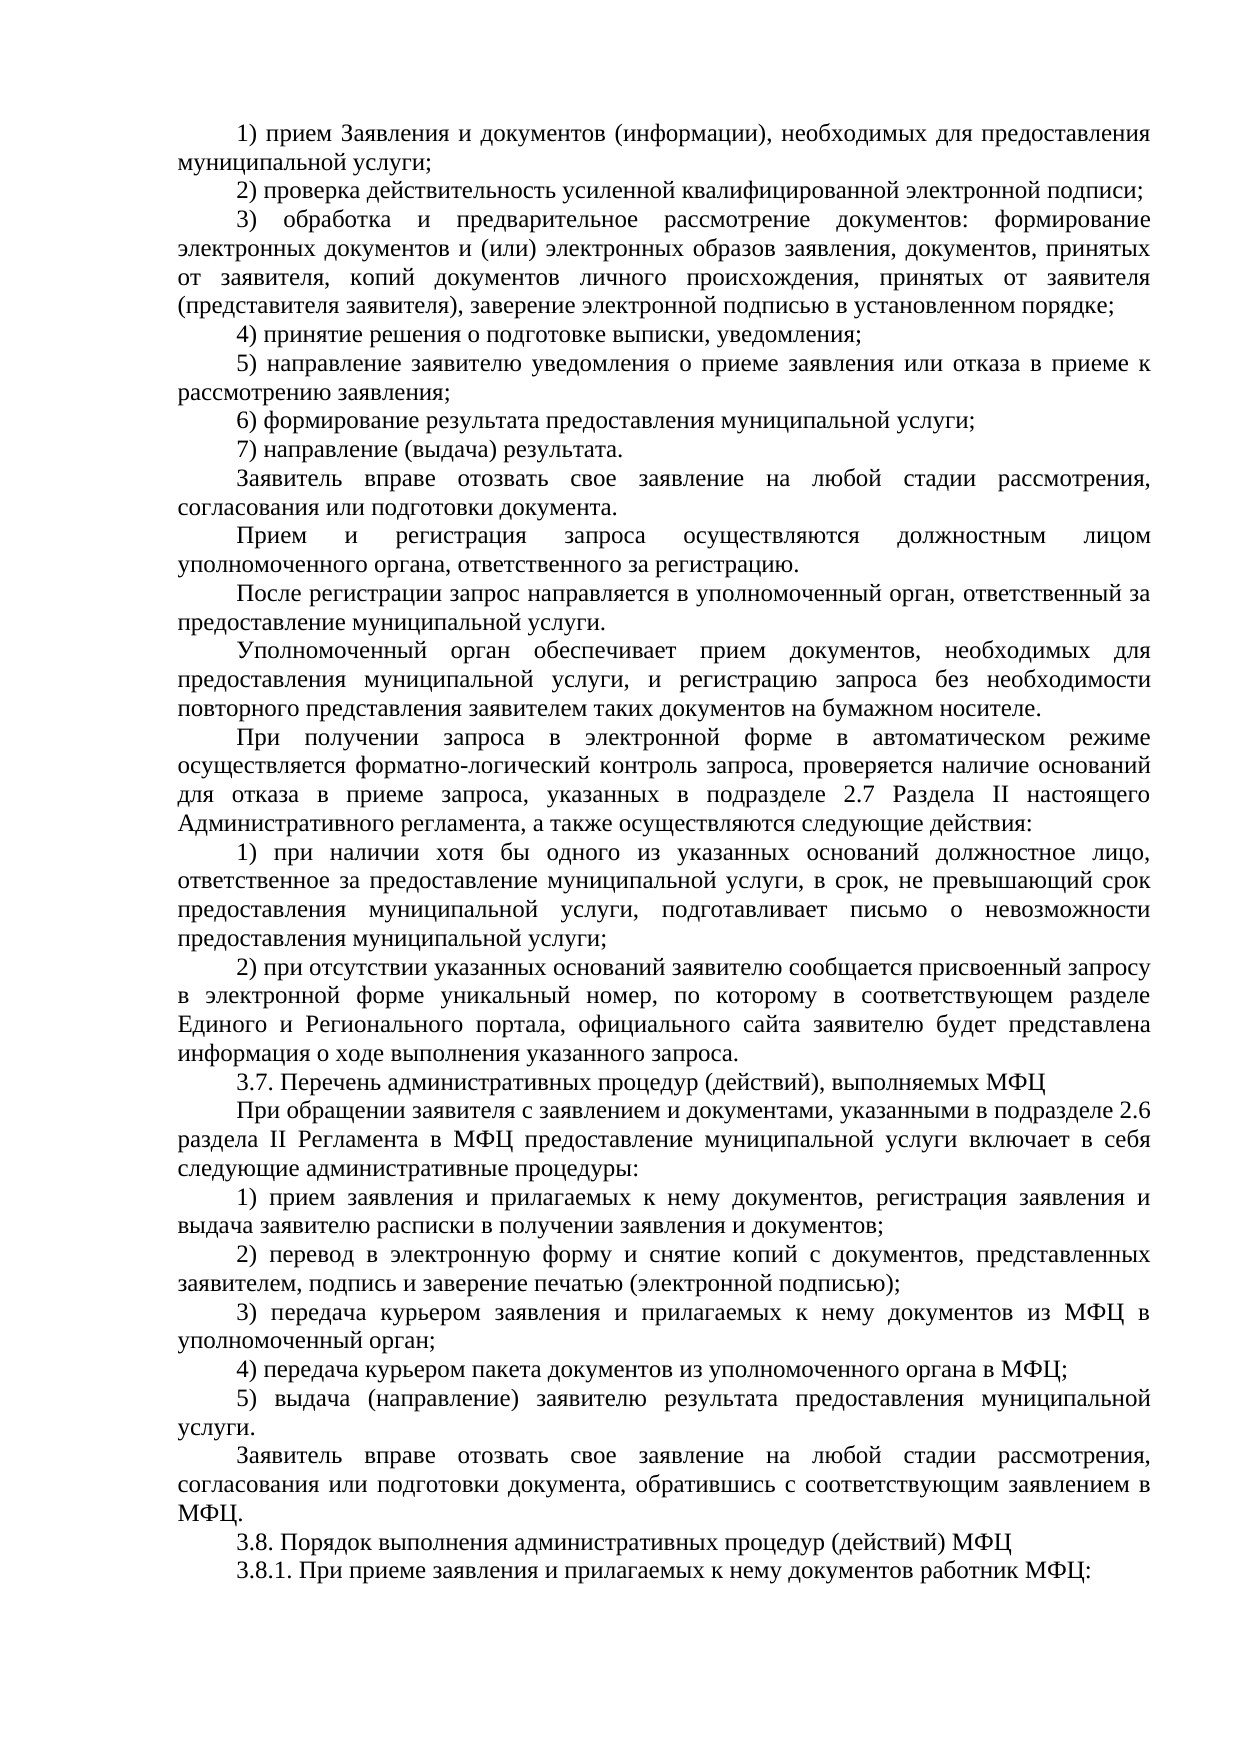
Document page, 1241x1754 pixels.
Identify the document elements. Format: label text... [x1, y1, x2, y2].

text 7) направление (выдача) результата. [177, 434, 1152, 463]
text После регистрации запрос направляется в уполномоченный орган, ответственный за предоставление муниципальной услуги. [177, 578, 1152, 636]
text Прием и регистрация запроса осуществляются должностным лицом уполномоченного органа, ответственного за регистрацию. [177, 521, 1152, 578]
text 1) прием заявления и прилагаемых к нему документов, регистрация заявления и выдача заявителю расписки в получении заявления и документов; [177, 1182, 1152, 1239]
text 4) принятие решения о подготовке выписки, уведомления; [177, 319, 1152, 348]
text 4) передача курьером пакета документов из уполномоченного органа в МФЦ; [177, 1354, 1152, 1383]
text Заявитель вправе отозвать свое заявление на любой стадии рассмотрения, согласования или подготовки документа, обратившись с соответствующим заявлением в МФЦ. [177, 1441, 1152, 1527]
text При получении запроса в электронной форме в автоматическом режиме осуществляется форматно-логический контроль запроса, проверяется наличие оснований для отказа в приеме запроса, указанных в подразделе 2.7 Раздела II настоящего Административного регламента, а также осуществляются следующие действия: [177, 722, 1152, 837]
text 3.8. Порядок выполнения административных процедур (действий) МФЦ [177, 1527, 1152, 1556]
text 6) формирование результата предоставления муниципальной услуги; [177, 406, 1152, 434]
text 3) передача курьером заявления и прилагаемых к нему документов из МФЦ в уполномоченный орган; [177, 1297, 1152, 1354]
text При обращении заявителя с заявлением и документами, указанными в подразделе 2.6 раздела II Регламента в МФЦ предоставление муниципальной услуги включает в себя следующие административные процедуры: [177, 1096, 1152, 1182]
text 3.8.1. При приеме заявления и прилагаемых к нему документов работник МФЦ: [177, 1556, 1152, 1584]
text 5) направление заявителю уведомления о приеме заявления или отказа в приеме к рассмотрению заявления; [177, 348, 1152, 406]
text Заявитель вправе отозвать свое заявление на любой стадии рассмотрения, согласования или подготовки документа. [177, 463, 1152, 521]
text 2) перевод в электронную форму и снятие копий с документов, представленных заявителем, подпись и заверение печатью (электронной подписью); [177, 1239, 1152, 1297]
text 3.7. Перечень административных процедур (действий), выполняемых МФЦ [177, 1067, 1152, 1096]
text 2) проверка действительность усиленной квалифицированной электронной подписи; [177, 176, 1152, 204]
text 5) выдача (направление) заявителю результата предоставления муниципальной услуги. [177, 1383, 1152, 1441]
text Уполномоченный орган обеспечивает прием документов, необходимых для предоставления муниципальной услуги, и регистрацию запроса без необходимости повторного представления заявителем таких документов на бумажном носителе. [177, 636, 1152, 722]
text 3) обработка и предварительное рассмотрение документов: формирование электронных документов и (или) электронных образов заявления, документов, принятых от заявителя, копий документов личного происхождения, принятых от заявителя (представителя заявителя), заверение электронной подписью в установленном порядке; [177, 204, 1152, 319]
text 1) прием Заявления и документов (информации), необходимых для предоставления муниципальной услуги; [177, 118, 1152, 176]
text 2) при отсутствии указанных оснований заявителю сообщается присвоенный запросу в электронной форме уникальный номер, по которому в соответствующем разделе Единого и Регионального портала, официального сайта заявителю будет представлена информация о ходе выполнения указанного запроса. [177, 952, 1152, 1067]
text 1) при наличии хотя бы одного из указанных оснований должностное лицо, ответственное за предоставление муниципальной услуги, в срок, не превышающий срок предоставления муниципальной услуги, подготавливает письмо о невозможности предоставления муниципальной услуги; [177, 837, 1152, 952]
